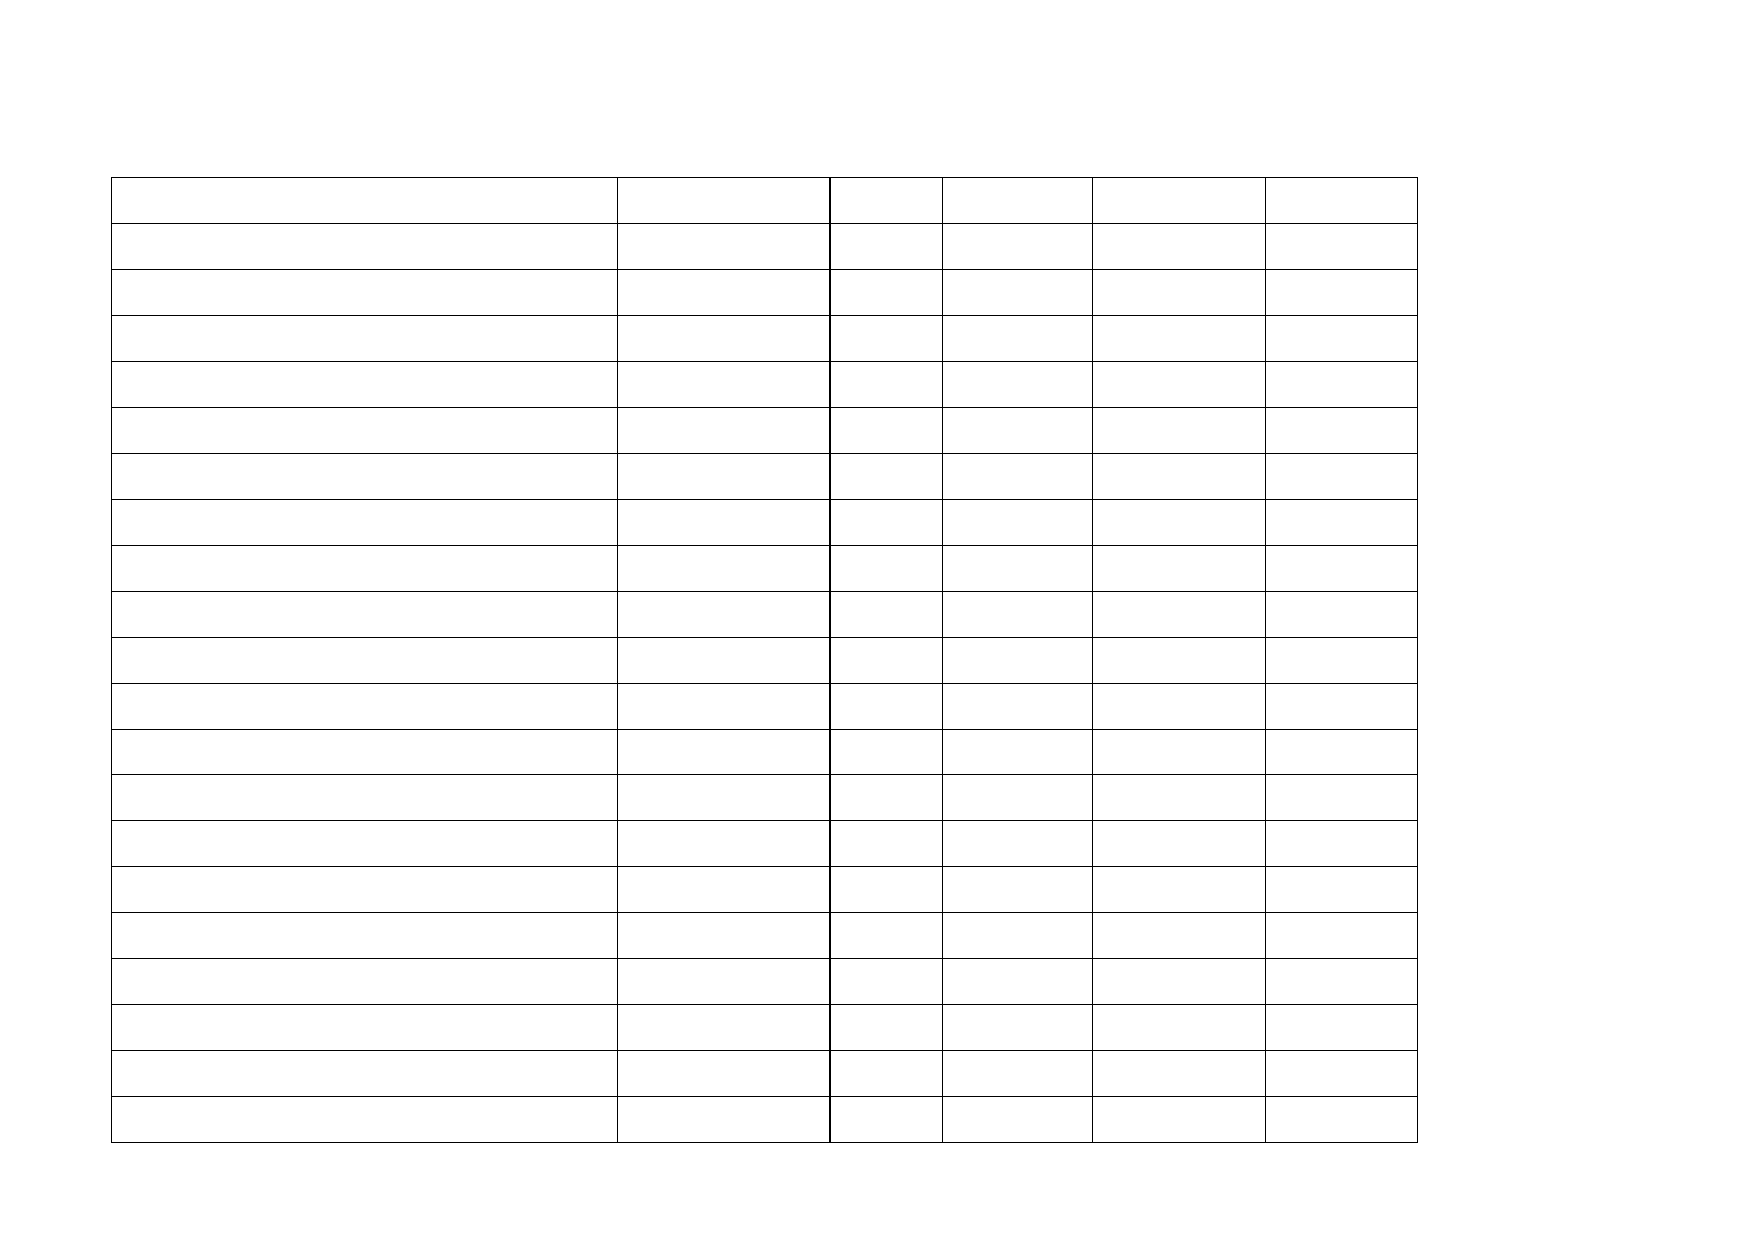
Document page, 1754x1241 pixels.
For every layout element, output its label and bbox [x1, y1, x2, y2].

table_cell [943, 224, 1092, 269]
table_cell [618, 546, 829, 591]
table_cell [943, 362, 1092, 407]
table_cell [618, 1051, 829, 1096]
table_cell [1266, 362, 1417, 407]
table_cell [618, 638, 829, 682]
table_cell [112, 638, 617, 682]
table_cell [618, 500, 829, 545]
table_cell [1093, 1005, 1265, 1050]
table_cell [943, 1097, 1092, 1142]
table_cell [112, 270, 617, 315]
table_cell [1093, 638, 1265, 682]
table_cell [831, 1005, 942, 1050]
table_cell [112, 959, 617, 1004]
table_cell [618, 362, 829, 407]
table_cell [618, 1005, 829, 1050]
table_cell [831, 224, 942, 269]
table_cell [831, 362, 942, 407]
table_cell [618, 730, 829, 774]
table_cell [1093, 500, 1265, 545]
table_cell [112, 867, 617, 912]
table_cell [943, 913, 1092, 958]
table_cell [831, 408, 942, 453]
table_cell [831, 454, 942, 499]
table_cell [943, 730, 1092, 774]
table_cell [1093, 821, 1265, 866]
table_cell [618, 592, 829, 637]
table_cell [1093, 1097, 1265, 1142]
table_cell [1093, 592, 1265, 637]
table_cell [831, 270, 942, 315]
table_cell [943, 316, 1092, 361]
table_cell [1266, 316, 1417, 361]
table_cell [1266, 224, 1417, 269]
table_cell [943, 270, 1092, 315]
table_cell [618, 867, 829, 912]
table_cell [1093, 362, 1265, 407]
table_cell [618, 408, 829, 453]
table_cell [831, 775, 942, 820]
table_cell [112, 454, 617, 499]
table_cell [831, 178, 942, 223]
table_cell [943, 178, 1092, 223]
table_cell [1266, 592, 1417, 637]
table_cell [1093, 454, 1265, 499]
table_cell [1266, 821, 1417, 866]
table_cell [112, 316, 617, 361]
table_cell [1266, 638, 1417, 682]
table_cell [943, 1005, 1092, 1050]
table_cell [112, 408, 617, 453]
table_cell [112, 913, 617, 958]
table_cell [1266, 500, 1417, 545]
table_cell [112, 500, 617, 545]
table_cell [618, 270, 829, 315]
table_cell [618, 178, 829, 223]
table_cell [943, 775, 1092, 820]
table_cell [831, 867, 942, 912]
table_cell [112, 224, 617, 269]
table_cell [1093, 178, 1265, 223]
table_cell [831, 1097, 942, 1142]
table_cell [618, 454, 829, 499]
table_cell [1266, 730, 1417, 774]
table_cell [943, 454, 1092, 499]
table_cell [943, 500, 1092, 545]
table_cell [831, 592, 942, 637]
table_cell [831, 1051, 942, 1096]
table_cell [1093, 546, 1265, 591]
table_cell [618, 684, 829, 728]
table_cell [112, 1097, 617, 1142]
table_cell [1266, 454, 1417, 499]
table_cell [112, 592, 617, 637]
table_cell [831, 730, 942, 774]
table_cell [943, 638, 1092, 682]
table_cell [943, 592, 1092, 637]
table_cell [1093, 959, 1265, 1004]
table_cell [112, 821, 617, 866]
table_cell [1266, 1005, 1417, 1050]
table_cell [618, 821, 829, 866]
table_cell [112, 684, 617, 728]
table_cell [1093, 775, 1265, 820]
table_cell [943, 821, 1092, 866]
table_cell [618, 913, 829, 958]
table_cell [943, 408, 1092, 453]
table_cell [831, 500, 942, 545]
table_cell [112, 546, 617, 591]
table_cell [831, 821, 942, 866]
table_cell [943, 867, 1092, 912]
table_cell [831, 684, 942, 728]
table_cell [112, 730, 617, 774]
table_cell [1093, 913, 1265, 958]
table_cell [618, 775, 829, 820]
table_cell [1093, 867, 1265, 912]
table_cell [943, 546, 1092, 591]
table_cell [1266, 684, 1417, 728]
table_cell [831, 546, 942, 591]
table_cell [1266, 178, 1417, 223]
table_cell [1093, 316, 1265, 361]
table_cell [1266, 775, 1417, 820]
table_cell [618, 959, 829, 1004]
table_cell [943, 959, 1092, 1004]
table_cell [831, 316, 942, 361]
table_cell [1266, 959, 1417, 1004]
table_cell [112, 1005, 617, 1050]
table_cell [112, 362, 617, 407]
table_cell [1093, 730, 1265, 774]
table_cell [1266, 867, 1417, 912]
table_cell [618, 224, 829, 269]
table_cell [831, 638, 942, 682]
table_cell [831, 959, 942, 1004]
table_cell [1266, 408, 1417, 453]
table_cell [943, 1051, 1092, 1096]
table_cell [618, 1097, 829, 1142]
table_cell [831, 913, 942, 958]
table_cell [1093, 408, 1265, 453]
table_cell [1266, 546, 1417, 591]
table_cell [112, 775, 617, 820]
table_cell [1093, 684, 1265, 728]
table_cell [1266, 1097, 1417, 1142]
table_cell [1093, 224, 1265, 269]
table_cell [112, 1051, 617, 1096]
table_cell [1266, 270, 1417, 315]
table_cell [1266, 1051, 1417, 1096]
table_cell [943, 684, 1092, 728]
table_cell [1266, 913, 1417, 958]
table_cell [112, 178, 617, 223]
table_cell [1093, 1051, 1265, 1096]
table_cell [618, 316, 829, 361]
table_cell [1093, 270, 1265, 315]
